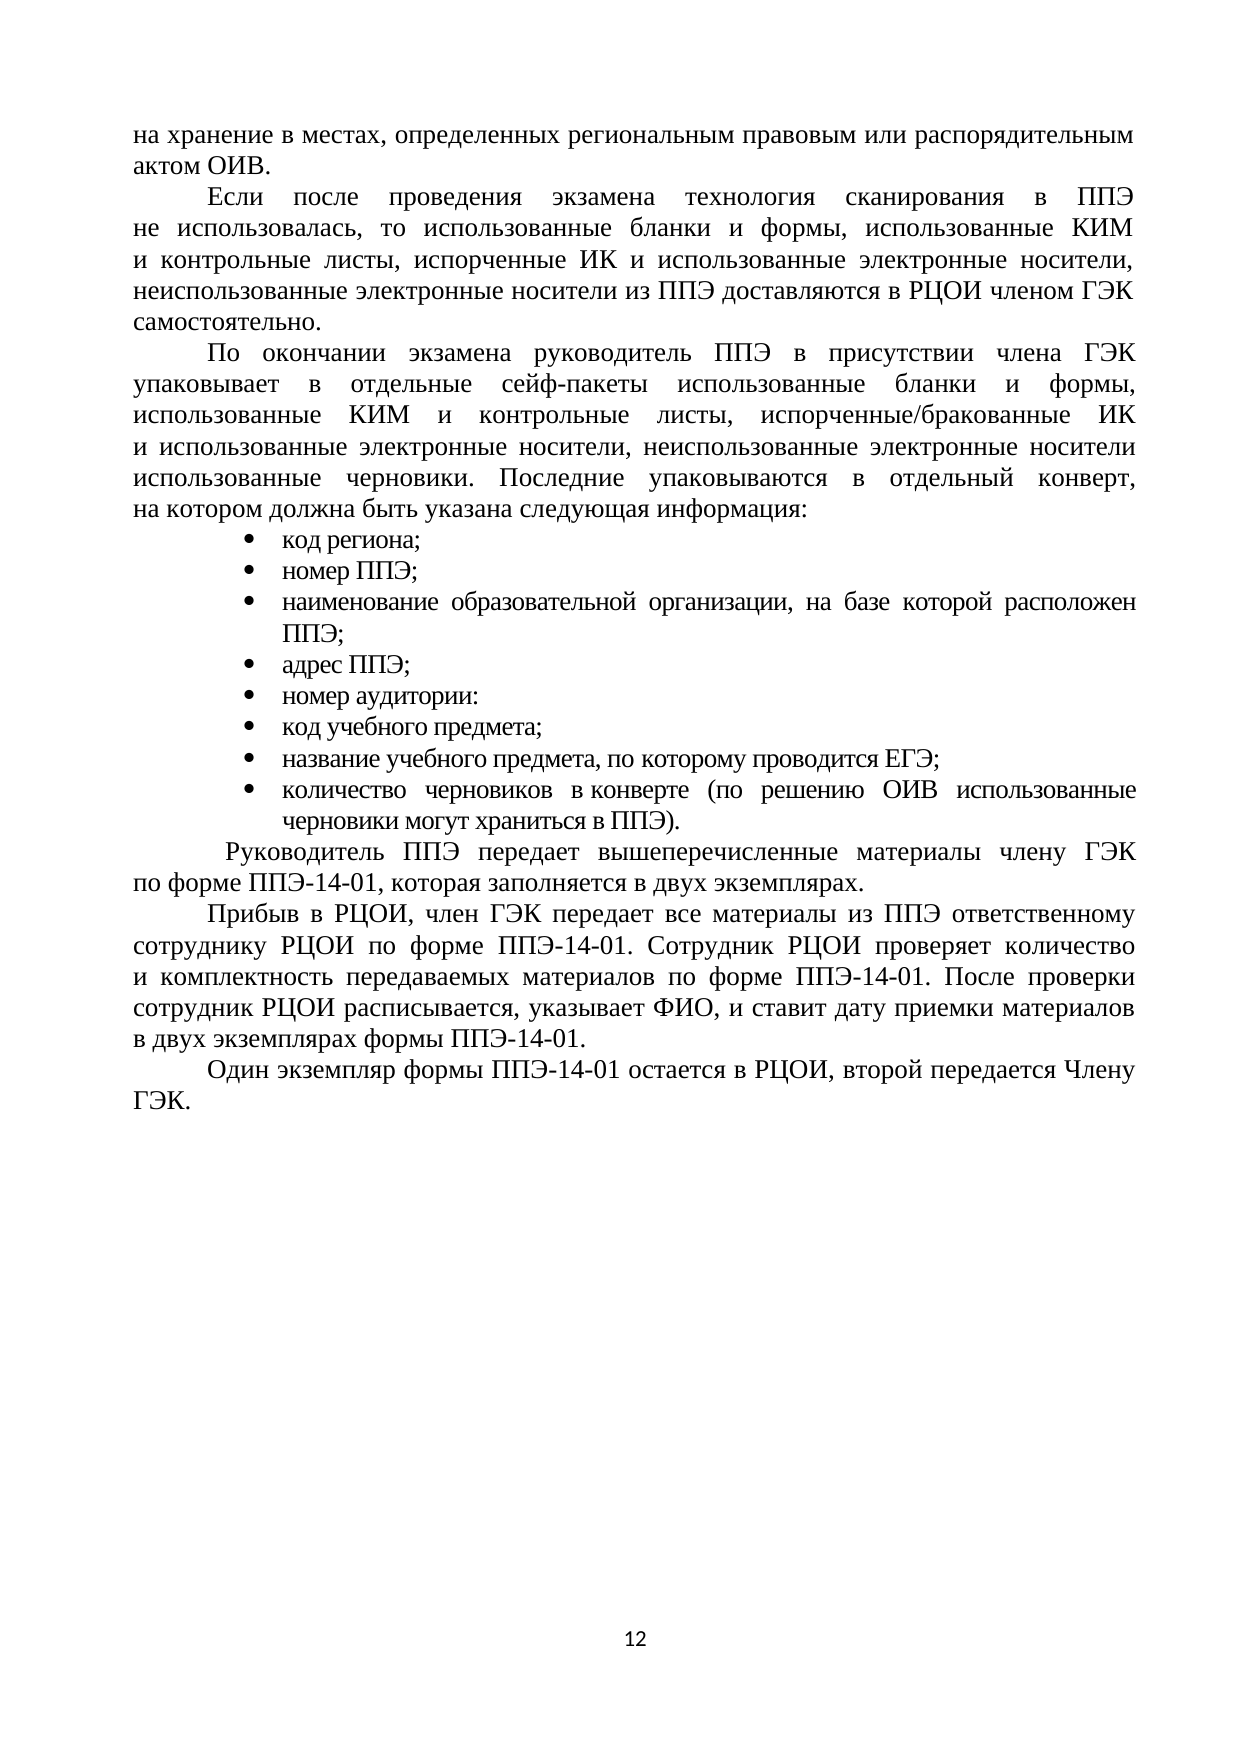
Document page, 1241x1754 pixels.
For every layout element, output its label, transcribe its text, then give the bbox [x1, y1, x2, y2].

text По окончании экзамена руководитель ППЭ в присутствии члена ГЭК упаковывает в отдельные сейф-пакеты использованные бланки и формы, использованные КИМ и контрольные листы, испорченные/бракованные ИК и использованные электронные носители, неиспользованные электронные носители использованные черновики. Последние упаковываются в отдельный конверт, на котором должна быть указана следующая информация: [133, 336, 1137, 523]
list количество черновиков в конверте (по решению ОИВ использованные черновики могут храниться в ППЭ). [244, 773, 1137, 835]
text Один экземпляр формы ППЭ-14-01 остается в РЦОИ, второй передается Члену ГЭК. [133, 1053, 1137, 1116]
text Руководитель ППЭ передает вышеперечисленные материалы члену ГЭК по форме ППЭ-14-01, которая заполняется в двух экземплярах. [133, 835, 1137, 898]
list название учебного предмета, по которому проводится ЕГЭ; [244, 742, 1137, 773]
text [133, 118, 1135, 180]
list код учебного предмета; [244, 710, 1137, 742]
list адрес ППЭ; [244, 648, 1137, 679]
list номер аудитории: [244, 679, 1137, 710]
text Прибыв в РЦОИ, член ГЭК передает все материалы из ППЭ ответственному сотруднику РЦОИ по форме ППЭ-14-01. Сотрудник РЦОИ проверяет количество и комплектность передаваемых материалов по форме ППЭ-14-01. После проверки сотрудник РЦОИ расписывается, указывает ФИО, и ставит дату приемки материалов в двух экземплярах формы ППЭ-14-01. [133, 898, 1137, 1053]
list номер ППЭ; [244, 554, 1137, 586]
list код региона; [244, 523, 1137, 554]
text Если после проведения экзамена технология сканирования в ППЭ не использовалась, то использованные бланки и формы, использованные КИМ и контрольные листы, испорченные ИК и использованные электронные носители, неиспользованные электронные носители из ППЭ доставляются в РЦОИ членом ГЭК самостоятельно. [133, 180, 1135, 336]
list наименование образовательной организации, на базе которой расположен ППЭ; [244, 586, 1137, 648]
